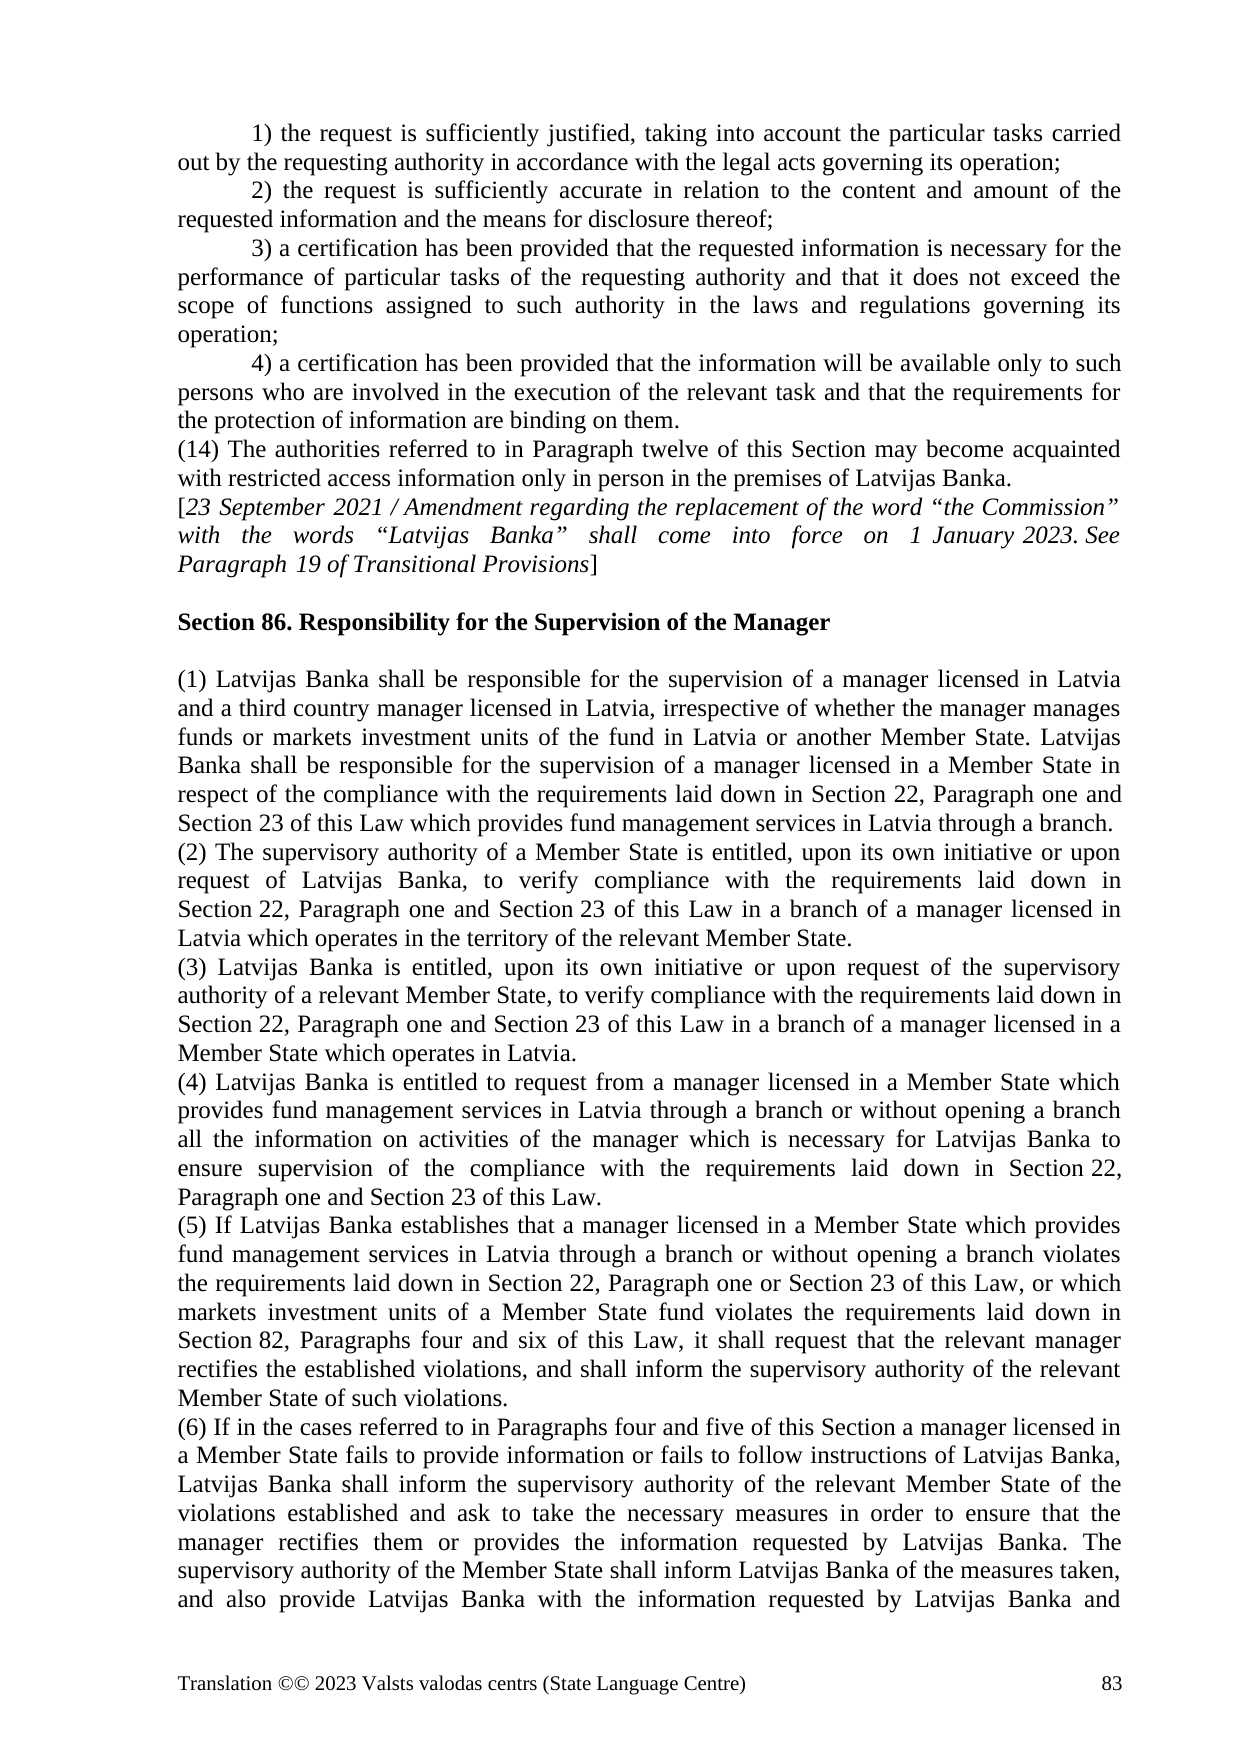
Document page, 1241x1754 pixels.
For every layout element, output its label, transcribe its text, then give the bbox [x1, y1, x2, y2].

text 4) a certification has been provided that the information will be available only to such persons who are involved in the execution of the relevant task and that the requirements for the protection of information are binding on them. [177, 348, 1122, 434]
text (2) The supervisory authority of a Member State is entitled, upon its own initiative or upon request of Latvijas Banka, to verify compliance with the requirements laid down in Section 22, Paragraph one and Section 23 of this Law in a branch of a manager licensed in Latvia which operates in the territory of the relevant Member State. [177, 837, 1122, 952]
text (5) If Latvijas Banka establishes that a manager licensed in a Member State which provides fund management services in Latvia through a branch or without opening a branch violates the requirements laid down in Section 22, Paragraph one or Section 23 of this Law, or which markets investment units of a Member State fund violates the requirements laid down in Section 82, Paragraphs four and six of this Law, it shall request that the relevant manager rectifies the established violations, and shall inform the supervisory authority of the relevant Member State of such violations. [177, 1211, 1122, 1412]
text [177, 1412, 1122, 1613]
text [23 September 2021 / Amendment regarding the replacement of the word “the Commission” with the words “Latvijas Banka” shall come into force on 1 January 2023. See Paragraph 19 of Transitional Provisions] [177, 492, 1122, 578]
text 1) the request is sufficiently justified, taking into account the particular tasks carried out by the requesting authority in accordance with the legal acts governing its operation; [177, 118, 1122, 176]
text (14) The authorities referred to in Paragraph twelve of this Section may become acquainted with restricted access information only in person in the premises of Latvijas Banka. [177, 434, 1122, 492]
text 2) the request is sufficiently accurate in relation to the content and amount of the requested information and the means for disclosure thereof; [177, 176, 1122, 233]
text (4) Latvijas Banka is entitled to request from a manager licensed in a Member State which provides fund management services in Latvia through a branch or without opening a branch all the information on activities of the manager which is necessary for Latvijas Banka to ensure supervision of the compliance with the requirements laid down in Section 22, Paragraph one and Section 23 of this Law. [177, 1067, 1122, 1211]
text (1) Latvijas Banka shall be responsible for the supervision of a manager licensed in Latvia and a third country manager licensed in Latvia, irrespective of whether the manager manages funds or markets investment units of the fund in Latvia or another Member State. Latvijas Banka shall be responsible for the supervision of a manager licensed in a Member State in respect of the compliance with the requirements laid down in Section 22, Paragraph one and Section 23 of this Law which provides fund management services in Latvia through a branch. [177, 664, 1122, 837]
text (3) Latvijas Banka is entitled, upon its own initiative or upon request of the supervisory authority of a relevant Member State, to verify compliance with the requirements laid down in Section 22, Paragraph one and Section 23 of this Law in a branch of a manager licensed in a Member State which operates in Latvia. [177, 952, 1122, 1067]
text 3) a certification has been provided that the requested information is necessary for the performance of particular tasks of the requesting authority and that it does not exceed the scope of functions assigned to such authority in the laws and regulations governing its operation; [177, 233, 1122, 348]
text Section 86. Responsibility for the Supervision of the Manager [177, 607, 1122, 636]
